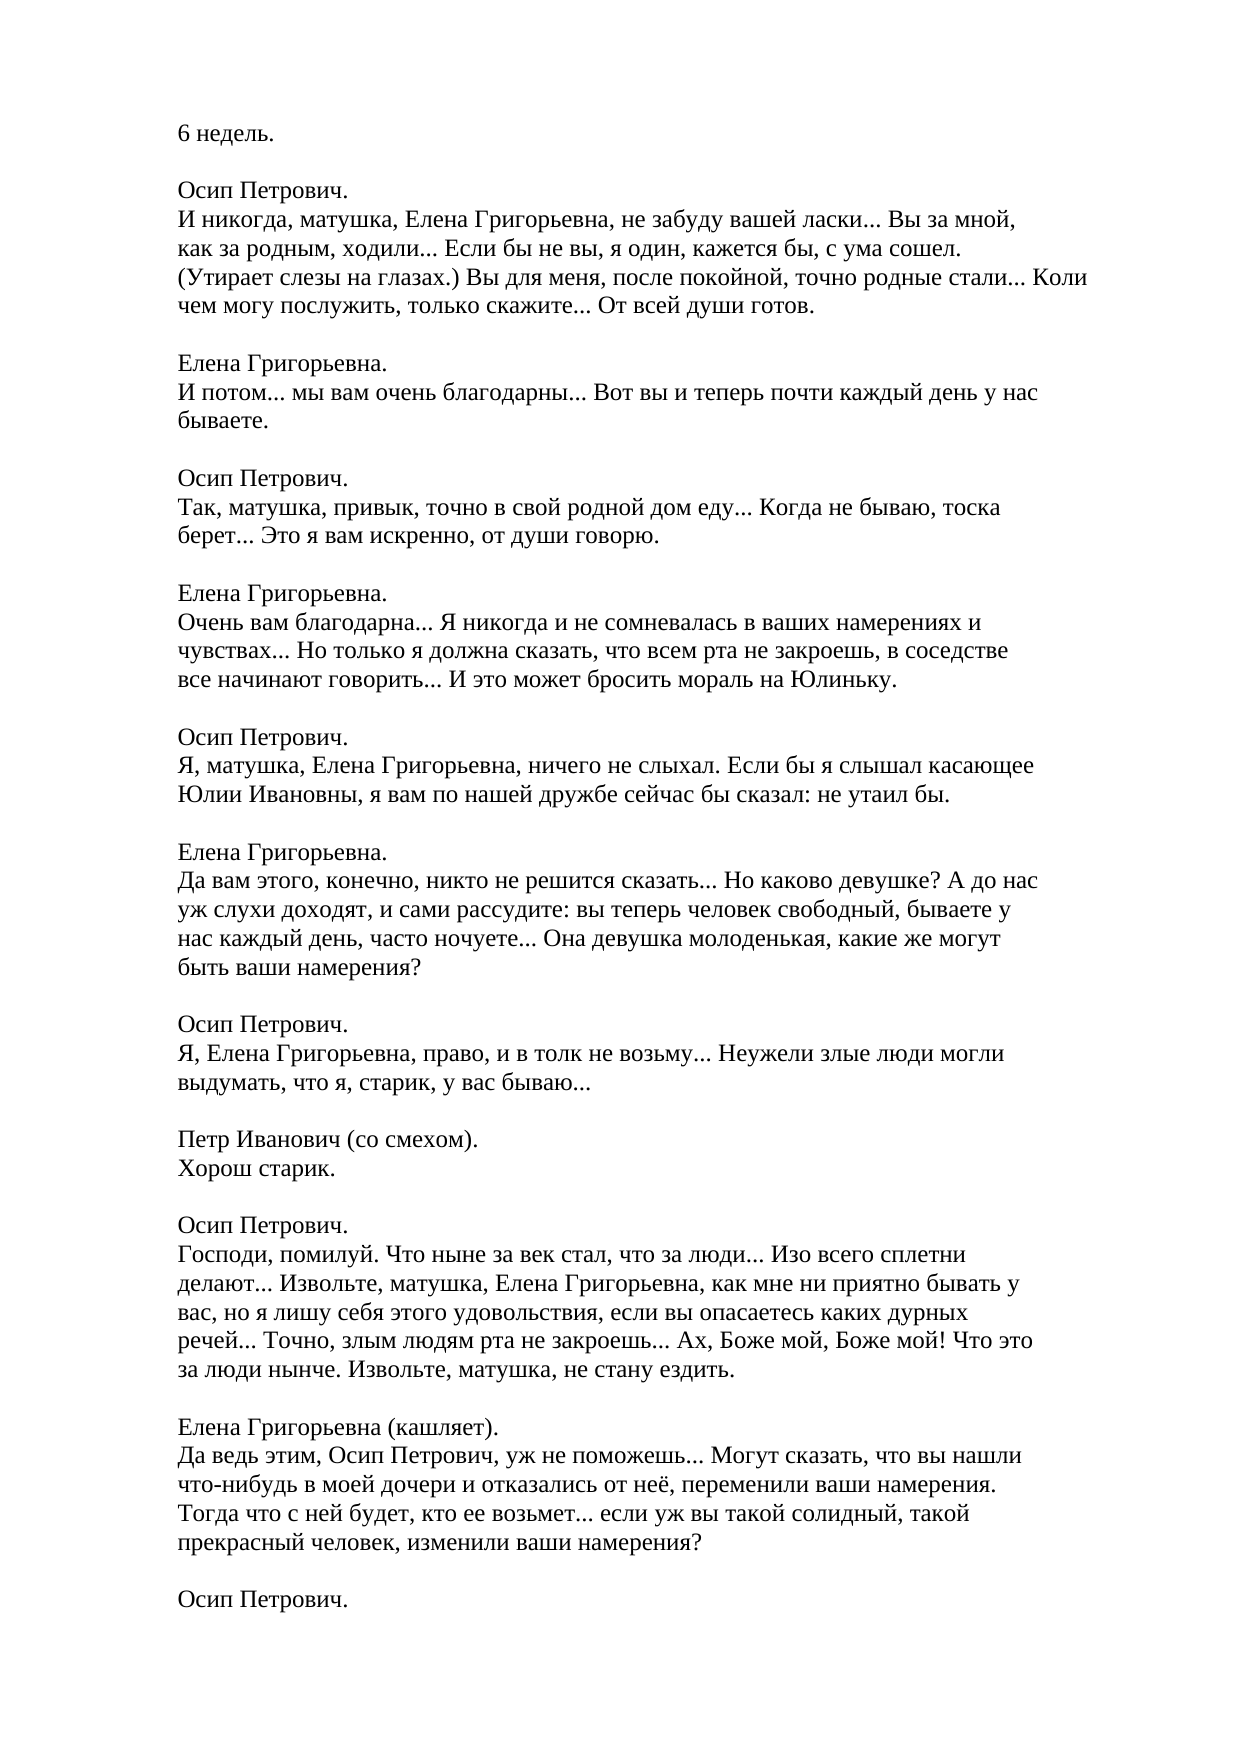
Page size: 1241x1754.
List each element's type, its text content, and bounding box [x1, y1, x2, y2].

text чем могу послужить, только скажите... От всей души готов. [177, 291, 1152, 319]
text Хорош старик. [177, 1153, 1152, 1182]
text Тогда что с ней будет, кто ее возьмет... если уж вы такой солидный, такой [177, 1498, 1152, 1527]
text Елена Григорьевна. [177, 578, 1152, 607]
text вас, но я лишу себя этого удовольствия, если вы опасаетесь каких дурных [177, 1297, 1152, 1326]
text выдумать, что я, старик, у вас бываю... [177, 1067, 1152, 1096]
text Так, матушка, привык, точно в свой родной дом еду... Когда не бываю, тоска [177, 492, 1152, 521]
text И никогда, матушка, Елена Григорьевна, не забуду вашей ласки... Вы за мной, [177, 204, 1152, 233]
text Я, Елена Григорьевна, право, и в толк не возьму... Неужели злые люди могли [177, 1038, 1152, 1067]
text Елена Григорьевна. [177, 837, 1152, 866]
text Господи, помилуй. Что ныне за век стал, что за люди... Изо всего сплетни [177, 1239, 1152, 1268]
text делают... Извольте, матушка, Елена Григорьевна, как мне ни приятно бывать у [177, 1268, 1152, 1297]
text все начинают говорить... И это может бросить мораль на Юлиньку. [177, 664, 1152, 693]
text Елена Григорьевна (кашляет). [177, 1412, 1152, 1441]
text что-нибудь в моей дочери и отказались от неё, переменили ваши намерения. [177, 1469, 1152, 1498]
text уж слухи доходят, и сами рассудите: вы теперь человек свободный, бываете у [177, 894, 1152, 923]
text как за родным, ходили... Если бы не вы, я один, кажется бы, с ума сошел. [177, 233, 1152, 262]
text Я, матушка, Елена Григорьевна, ничего не слыхал. Если бы я слышал касающее [177, 751, 1152, 779]
text быть ваши намерения? [177, 952, 1152, 981]
text за люди нынче. Извольте, матушка, не стану ездить. [177, 1354, 1152, 1383]
text Осип Петрович. [177, 463, 1152, 492]
text Очень вам благодарна... Я никогда и не сомневалась в ваших намерениях и [177, 607, 1152, 636]
text Юлии Ивановны, я вам по нашей дружбе сейчас бы сказал: не утаил бы. [177, 779, 1152, 808]
text Да вам этого, конечно, никто не решится сказать... Но каково девушке? А до нас [177, 866, 1152, 894]
text бываете. [177, 406, 1152, 434]
text Осип Петрович. [177, 722, 1152, 751]
text Осип Петрович. [177, 176, 1152, 204]
text Елена Григорьевна. [177, 348, 1152, 377]
text Осип Петрович. [177, 1211, 1152, 1239]
text прекрасный человек, изменили ваши намерения? [177, 1527, 1152, 1556]
text 6 недель. [177, 118, 1152, 147]
text чувствах... Но только я должна сказать, что всем рта не закроешь, в соседстве [177, 636, 1152, 664]
text (Утирает слезы на глазах.) Вы для меня, после покойной, точно родные стали... Коли [177, 262, 1152, 291]
text Осип Петрович. [177, 1584, 1152, 1613]
text речей... Точно, злым людям рта не закроешь... Ах, Боже мой, Боже мой! Что это [177, 1326, 1152, 1354]
text нас каждый день, часто ночуете... Она девушка молоденькая, какие же могут [177, 923, 1152, 952]
text Да ведь этим, Осип Петрович, уж не поможешь... Могут сказать, что вы нашли [177, 1441, 1152, 1469]
text Петр Иванович (со смехом). [177, 1124, 1152, 1153]
text И потом... мы вам очень благодарны... Вот вы и теперь почти каждый день у нас [177, 377, 1152, 406]
text берет... Это я вам искренно, от души говорю. [177, 521, 1152, 549]
text Осип Петрович. [177, 1009, 1152, 1038]
